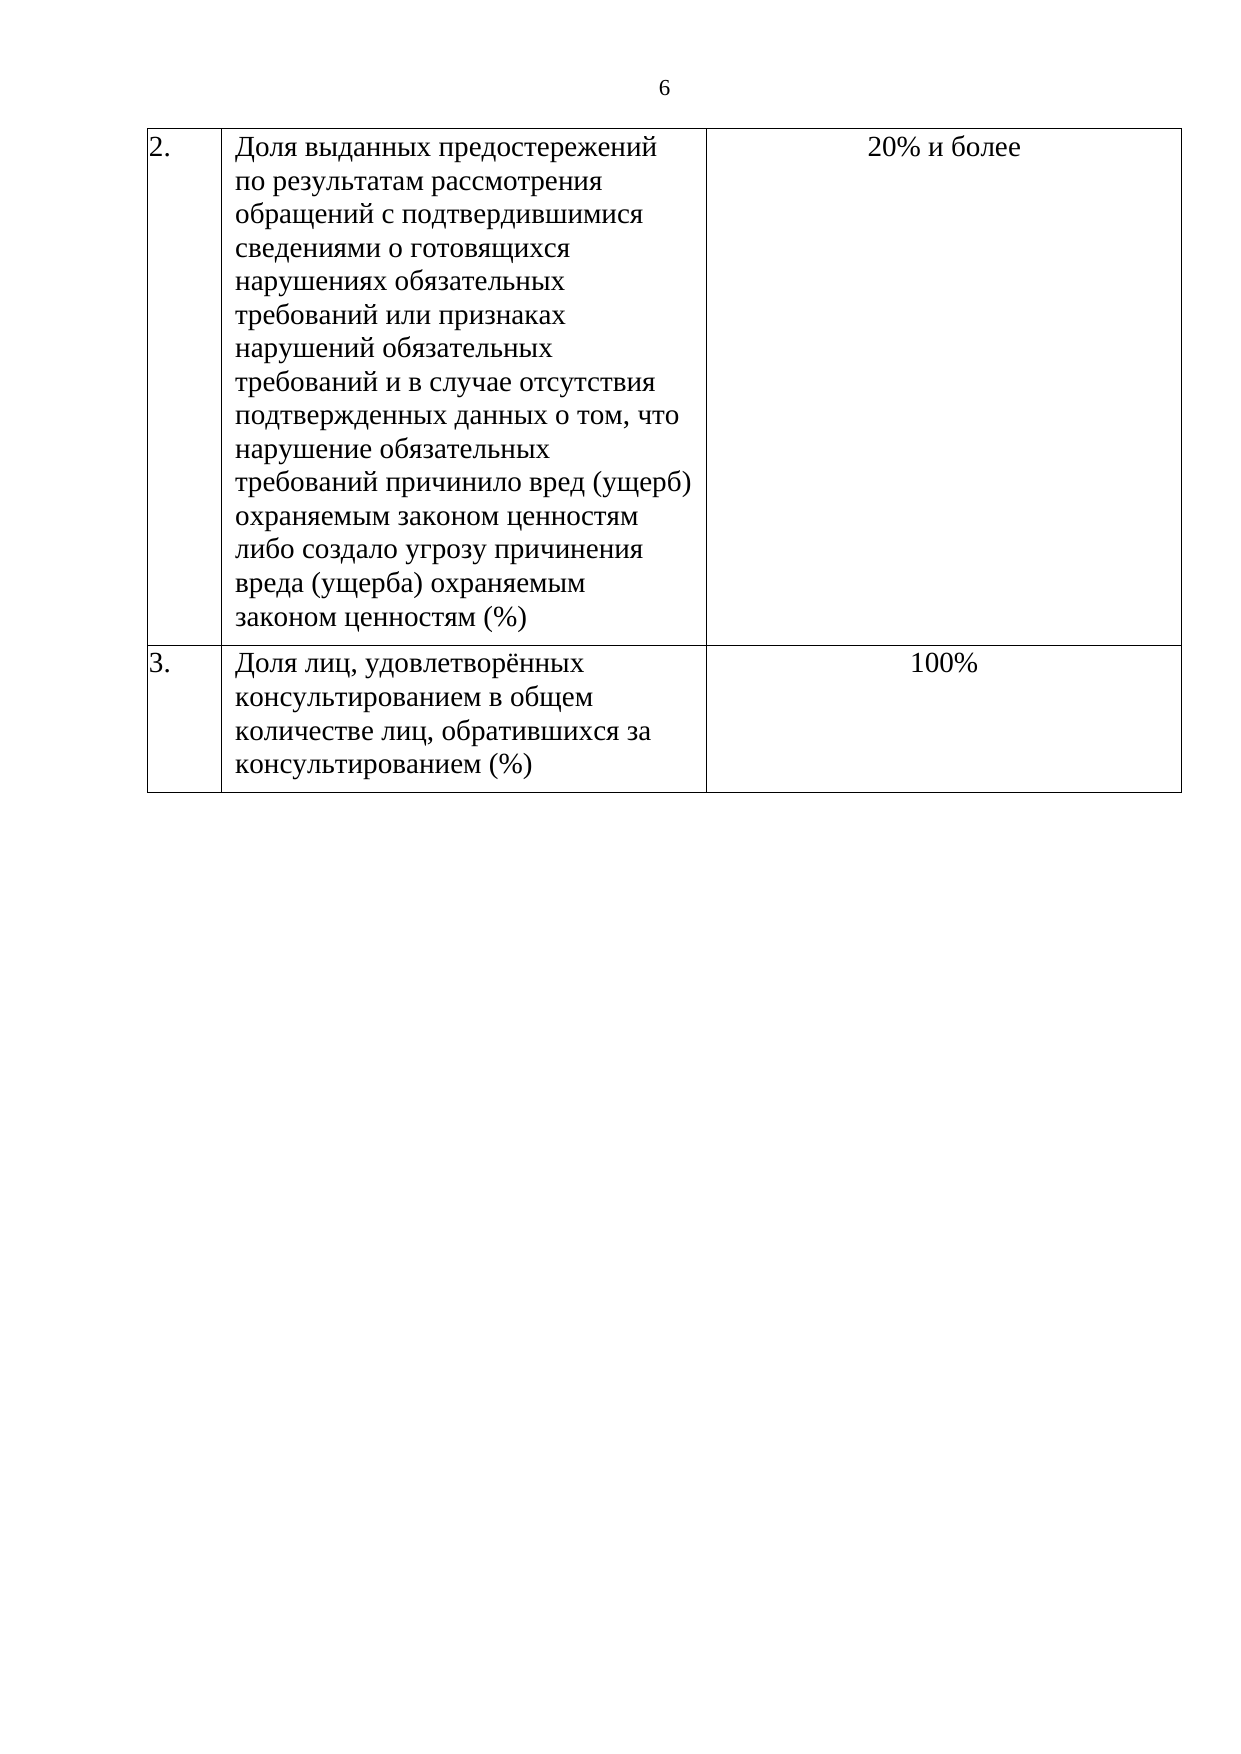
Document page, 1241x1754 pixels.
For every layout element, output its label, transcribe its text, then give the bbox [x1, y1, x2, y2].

table_cell 100% [707, 646, 1181, 792]
table_cell 2. [148, 129, 221, 644]
table_cell Доля выданных предостережений по результатам рассмотрения обращений с подтвердившимися сведениями о готовящихся нарушениях обязательных требований или признаках нарушений обязательных требований и в случае отсутствия подтвержденных данных о том, что нарушение обязательных требований причинило вред (ущерб) охраняемым законом ценностям либо создало угрозу причинения вреда (ущерба) охраняемым законом ценностям (%) [222, 129, 706, 644]
table_cell Доля лиц, удовлетворённых консультированием в общем количестве лиц, обратившихся за консультированием (%) [222, 646, 706, 792]
table_cell 20% и более [707, 129, 1181, 644]
table_cell 3. [148, 646, 221, 792]
